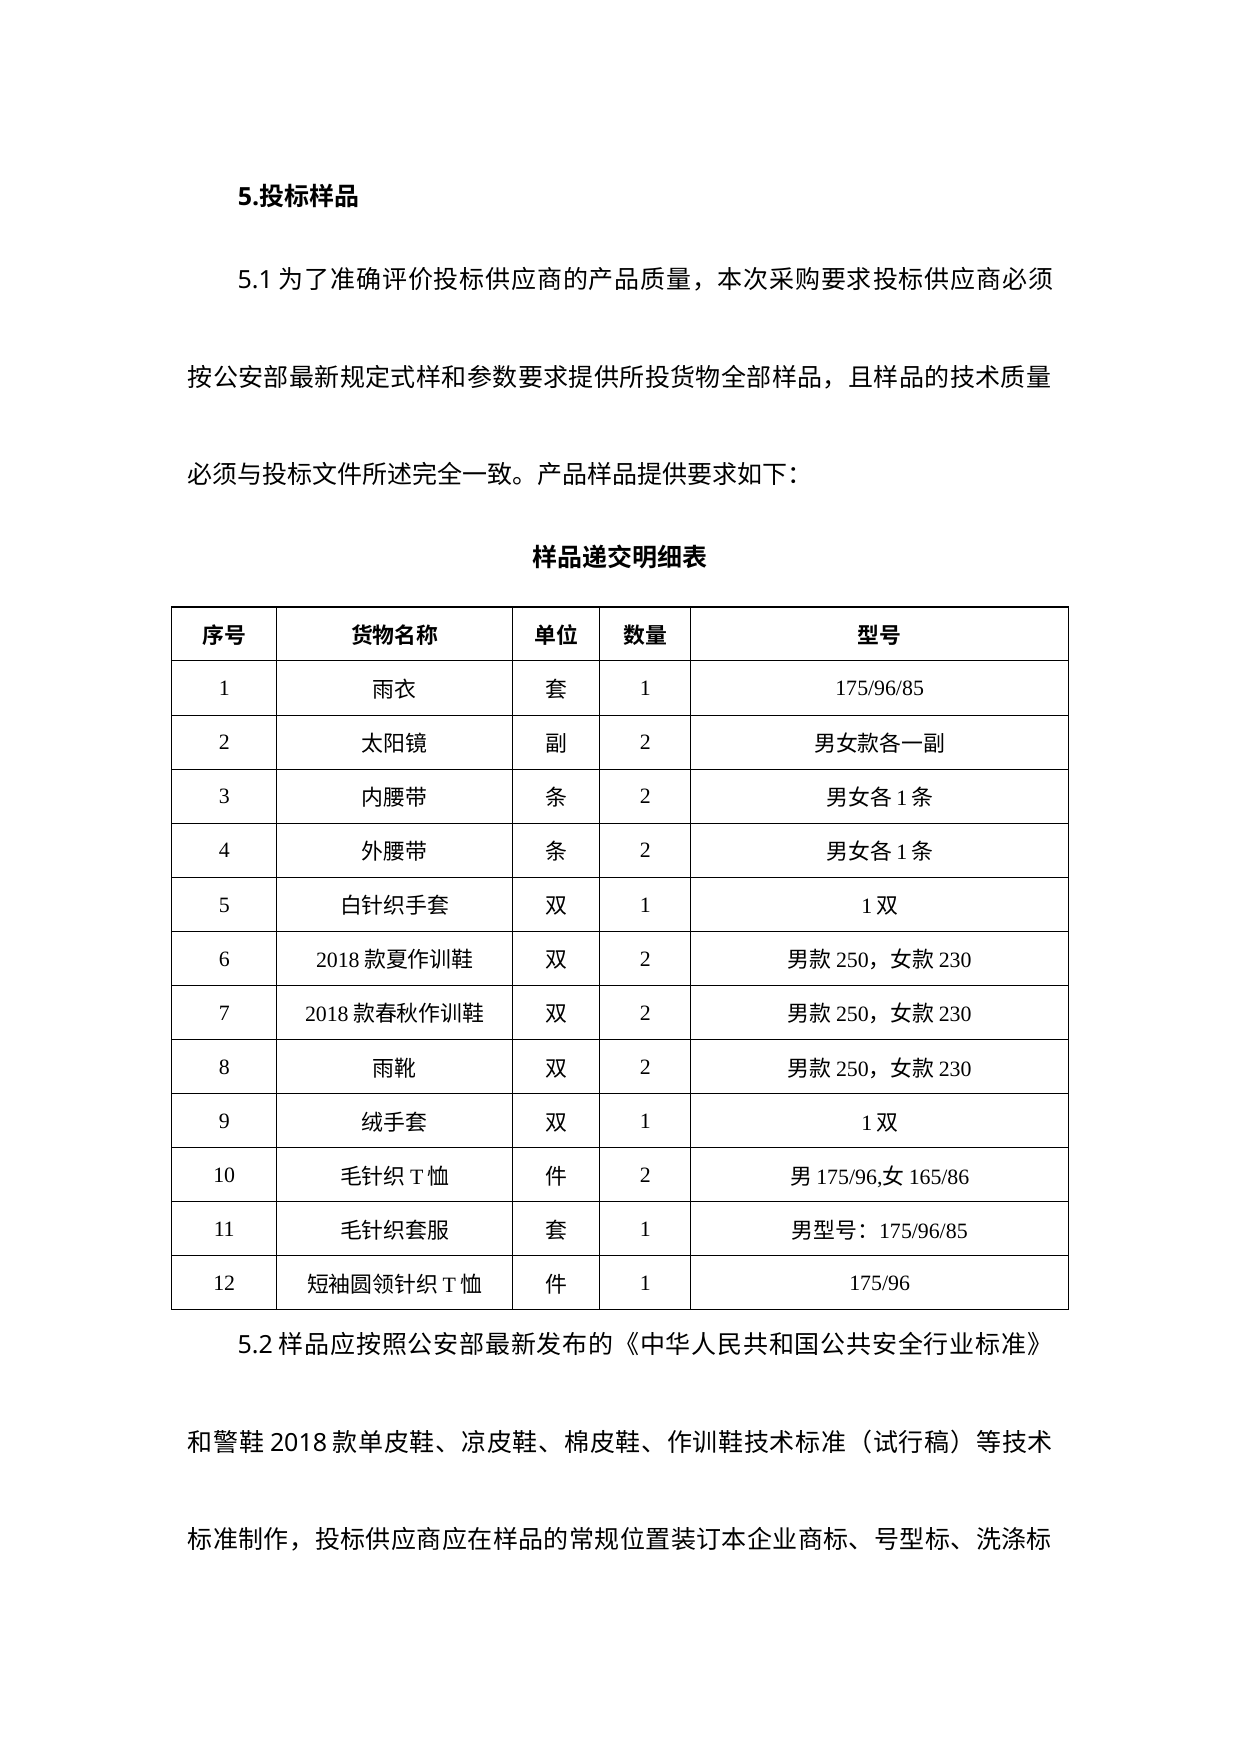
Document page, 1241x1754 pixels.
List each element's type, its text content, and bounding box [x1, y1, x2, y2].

table_cell 双 [513, 932, 599, 985]
table_cell 男款250，女款230 [691, 986, 1068, 1039]
table_header 单位 [513, 608, 599, 660]
table_cell 太阳镜 [277, 716, 512, 768]
table_cell 1双 [691, 878, 1068, 931]
table_cell 男款250，女款230 [691, 1040, 1068, 1093]
table_cell 2 [600, 824, 690, 877]
table_cell 男型号：175/96/85 [691, 1202, 1068, 1255]
table_cell 2018款夏作训鞋 [277, 932, 512, 985]
table_cell 1 [600, 1094, 690, 1147]
table_cell 7 [172, 986, 276, 1039]
table_cell 男女款各一副 [691, 716, 1068, 768]
table_cell 2 [600, 932, 690, 985]
table_header 序号 [172, 608, 276, 660]
table_cell 件 [513, 1256, 599, 1309]
table_cell 3 [172, 770, 276, 823]
table_cell 2 [600, 716, 690, 768]
table_cell 白针织手套 [277, 878, 512, 931]
table_cell 2 [172, 716, 276, 768]
table_cell 9 [172, 1094, 276, 1147]
table_cell 1 [600, 661, 690, 714]
table_cell 双 [513, 986, 599, 1039]
table_cell 套 [513, 1202, 599, 1255]
table_cell 毛针织T恤 [277, 1148, 512, 1201]
text 样品递交明细表 [187, 523, 1053, 588]
table_cell 男女各1条 [691, 824, 1068, 877]
table_cell 外腰带 [277, 824, 512, 877]
table_cell 绒手套 [277, 1094, 512, 1147]
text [187, 1310, 1053, 1570]
table_cell 件 [513, 1148, 599, 1201]
table_cell 11 [172, 1202, 276, 1255]
table_cell 10 [172, 1148, 276, 1201]
table_cell 4 [172, 824, 276, 877]
table_cell 175/96/85 [691, 661, 1068, 714]
table_cell 2018款春秋作训鞋 [277, 986, 512, 1039]
table_cell 1 [600, 878, 690, 931]
table_cell 1 [600, 1256, 690, 1309]
table_cell 2 [600, 1148, 690, 1201]
text 5.1为了准确评价投标供应商的产品质量，本次采购要求投标供应商必须按公安部最新规定式样和参数要求提供所投货物全部样品，且样品的技术质量必须与投标文件所述完全一致。产品样品提供要求如下： [187, 245, 1053, 505]
table_cell 1 [172, 661, 276, 714]
table_cell 毛针织套服 [277, 1202, 512, 1255]
table_cell 内腰带 [277, 770, 512, 823]
table_cell 短袖圆领针织T恤 [277, 1256, 512, 1309]
table_cell 双 [513, 1094, 599, 1147]
table_cell 175/96 [691, 1256, 1068, 1309]
table_cell 双 [513, 878, 599, 931]
table_cell 双 [513, 1040, 599, 1093]
table_cell 6 [172, 932, 276, 985]
table_cell 8 [172, 1040, 276, 1093]
table_cell 1 [600, 1202, 690, 1255]
table_cell 男女各1条 [691, 770, 1068, 823]
table_cell 条 [513, 824, 599, 877]
table_cell 条 [513, 770, 599, 823]
table_cell 2 [600, 986, 690, 1039]
table_cell 5 [172, 878, 276, 931]
table_cell 2 [600, 770, 690, 823]
table_cell 雨靴 [277, 1040, 512, 1093]
table_cell 副 [513, 716, 599, 768]
table_header 型号 [691, 608, 1068, 660]
text 5.投标样品 [187, 162, 1053, 227]
table_cell 雨衣 [277, 661, 512, 714]
table_header 货物名称 [277, 608, 512, 660]
table_cell 2 [600, 1040, 690, 1093]
table_cell 男款250，女款230 [691, 932, 1068, 985]
table_cell 男175/96,女165/86 [691, 1148, 1068, 1201]
table_header 数量 [600, 608, 690, 660]
table_cell 套 [513, 661, 599, 714]
table_cell 1双 [691, 1094, 1068, 1147]
table_cell 12 [172, 1256, 276, 1309]
